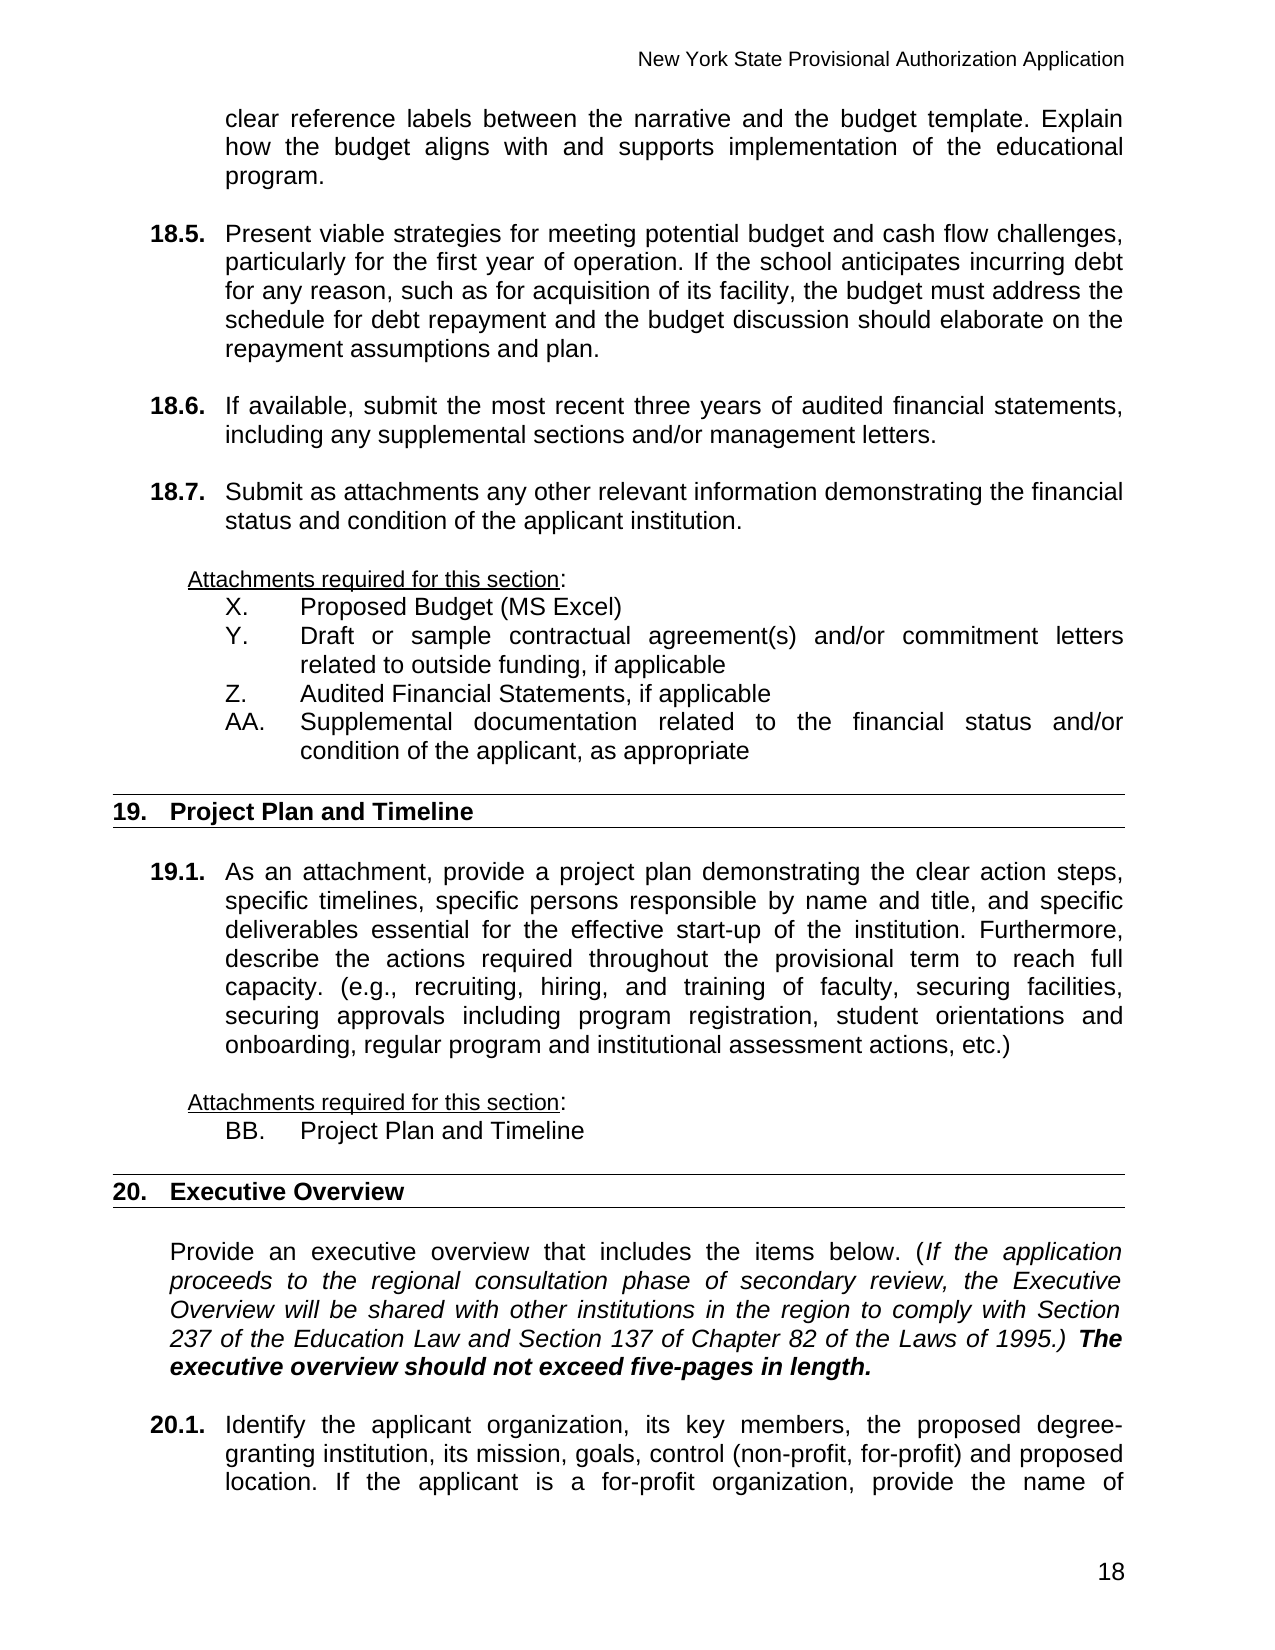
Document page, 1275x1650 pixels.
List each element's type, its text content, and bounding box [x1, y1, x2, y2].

list Present viable strategies for meeting potential budget and cash flow challenges, particularly for the first year of operation. If the school anticipates incurring debt for any reason, such as for acquisition of its facility, the budget must address the schedule for debt repayment and the budget discussion should elaborate on the repayment assumptions and plan. [150, 218, 1125, 362]
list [150, 103, 1125, 190]
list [150, 1410, 1125, 1496]
text Attachments required for this section: [187, 1087, 1125, 1116]
text Attachments required for this section: [187, 563, 1125, 592]
list Project Plan and Timeline [225, 1116, 1125, 1145]
text Provide an executive overview that includes the items below. (If the application proceeds to the regional consultation phase of secondary review, the Executive Overview will be shared with other institutions in the region to comply with Section 237 of the Education Law and Section 137 of Chapter 82 of the Laws of 1995.) The executive overview should not exceed five-pages in length. [169, 1237, 1125, 1381]
subtitle Executive Overview [112, 1175, 1125, 1208]
list Proposed Budget (MS Excel) [225, 592, 1125, 621]
list If available, submit the most recent three years of audited financial statements, including any supplemental sections and/or management letters. [150, 391, 1125, 448]
list As an attachment, provide a project plan demonstrating the clear action steps, specific timelines, specific persons responsible by name and title, and specific deliverables essential for the effective start-up of the institution. Furthermore, describe the actions required throughout the provisional term to reach full capacity. (e.g., recruiting, hiring, and training of faculty, securing facilities, securing approvals including program registration, student orientations and onboarding, regular program and institutional assessment actions, etc.) [150, 857, 1125, 1058]
list Submit as attachments any other relevant information demonstrating the financial status and condition of the applicant institution. [150, 477, 1125, 535]
subtitle Project Plan and Timeline [112, 795, 1125, 828]
list Audited Financial Statements, if applicable [225, 678, 1125, 707]
list Supplemental documentation related to the financial status and/or condition of the applicant, as appropriate [225, 707, 1125, 765]
list Draft or sample contractual agreement(s) and/or commitment letters related to outside funding, if applicable [225, 621, 1125, 678]
